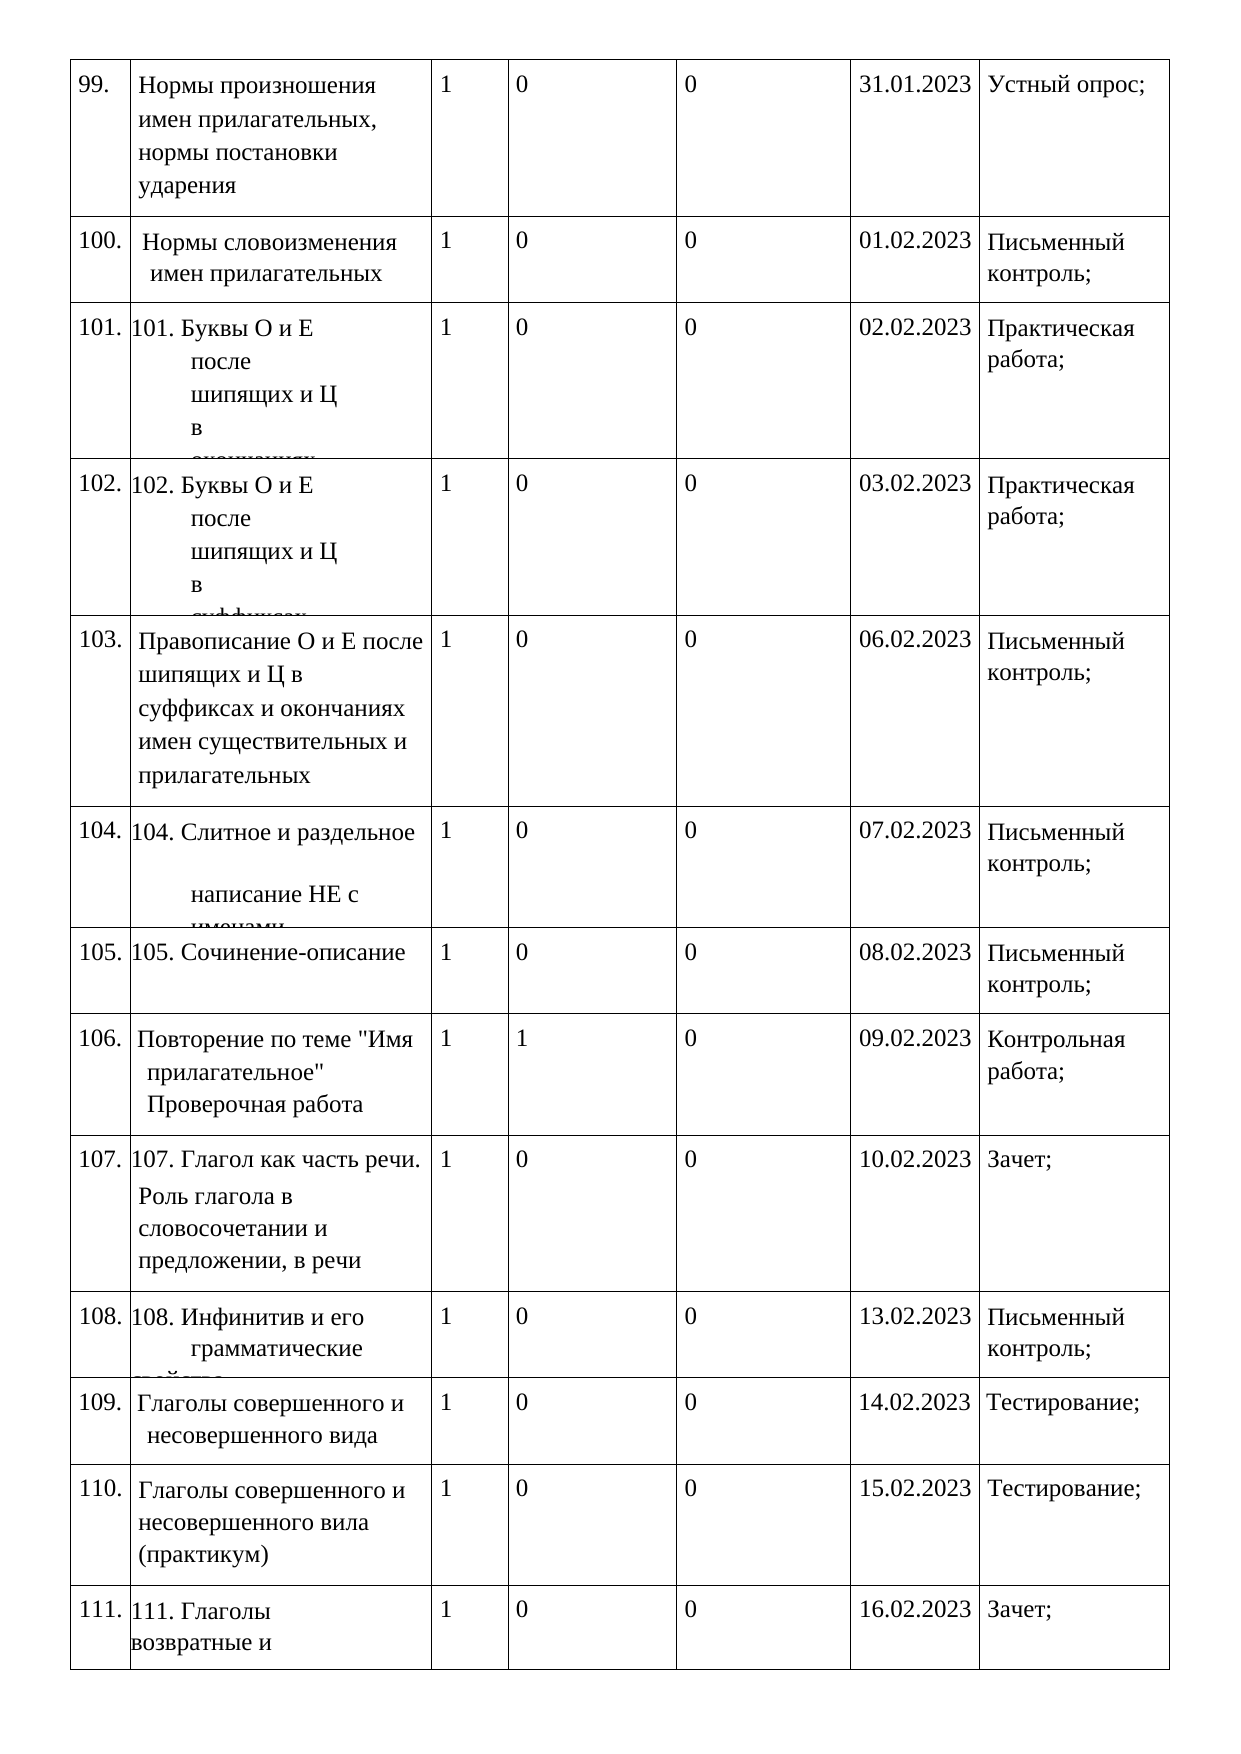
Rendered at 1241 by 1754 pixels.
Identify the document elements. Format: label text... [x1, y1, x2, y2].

table_cell Глаголы совершенного и несовершенного вида [131, 1378, 431, 1463]
table_cell Правописание О и Е после шипящих и Ц в суффиксах и окончаниях имен существительных и прилагательных [131, 616, 431, 806]
table_cell 1 [432, 616, 508, 806]
table_cell 0 [509, 1378, 676, 1463]
table_cell 0 [677, 1586, 850, 1669]
table_cell Письменный контроль; [980, 928, 1169, 1013]
table_cell 0 [677, 459, 850, 614]
table_cell Глаголы совершенного и несовершенного вила (практикум) [131, 1465, 431, 1585]
table_cell 1 [432, 1292, 508, 1377]
table_cell 0 [677, 807, 850, 927]
table_cell Практическая работа; [980, 303, 1169, 458]
table_cell Контрольная работа; [980, 1014, 1169, 1134]
table_cell Письменный контроль; [980, 1292, 1169, 1377]
table_header 99. [71, 60, 130, 216]
table_cell 0 [509, 928, 676, 1013]
table_cell 0 [509, 1292, 676, 1377]
table_cell 01.02.2023 [851, 217, 979, 302]
table_cell 100. [71, 217, 130, 302]
table_cell 1 [432, 1378, 508, 1463]
table_cell 0 [677, 1378, 850, 1463]
table_cell 104. [71, 807, 130, 927]
table_cell 13.02.2023 [851, 1292, 979, 1377]
table_cell Тестирование; [980, 1465, 1169, 1585]
table_cell 03.02.2023 [851, 459, 979, 614]
table_cell 109. [71, 1378, 130, 1463]
table_cell 1 [432, 217, 508, 302]
table_cell 10.02.2023 [851, 1136, 979, 1291]
table_cell 101. [71, 303, 130, 458]
table_cell 0 [509, 616, 676, 806]
table_cell 0 [509, 1136, 676, 1291]
table_cell 0 [509, 217, 676, 302]
table_cell 108. [71, 1292, 130, 1377]
table_header 31.01.2023 [851, 60, 979, 216]
table_cell 110. [71, 1465, 130, 1585]
table_cell Тестирование; [980, 1378, 1169, 1463]
table_cell 103. [71, 616, 130, 806]
table_cell 1 [509, 1014, 676, 1134]
table_cell 108. Инфинитив и его грамматические свойства. [131, 1292, 431, 1377]
table_cell 102. [71, 459, 130, 614]
table_cell 0 [677, 1292, 850, 1377]
table_cell 107. [71, 1136, 130, 1291]
table_cell 0 [677, 1465, 850, 1585]
table_cell 02.02.2023 [851, 303, 979, 458]
table_header Нормы произношения имен прилагательных, нормы постановки ударения [131, 60, 431, 216]
table_cell 16.02.2023 [851, 1586, 979, 1669]
table_cell 111. [71, 1586, 130, 1669]
table_cell 14.02.2023 [851, 1378, 979, 1463]
table_cell 1 [432, 1136, 508, 1291]
table_cell 0 [509, 303, 676, 458]
table_cell 0 [509, 1586, 676, 1669]
table_cell Письменный контроль; [980, 217, 1169, 302]
table_cell 1 [432, 459, 508, 614]
table_cell 06.02.2023 [851, 616, 979, 806]
table_cell Письменный контроль; [980, 616, 1169, 806]
table_cell 0 [677, 303, 850, 458]
table_cell 1 [432, 1014, 508, 1134]
table_cell 0 [509, 459, 676, 614]
table_cell 1 [432, 807, 508, 927]
table_header 0 [677, 60, 850, 216]
table_cell 102. Буквы О и Е после шипящих и Ц в суффиксах имен прилагательных [131, 459, 431, 614]
table_cell 104. Слитное и раздельное написание НЕ с именами прилагательными [131, 807, 431, 927]
table_cell 106. [71, 1014, 130, 1134]
table_cell 1 [432, 1586, 508, 1669]
table_cell Зачет; [980, 1586, 1169, 1669]
table_cell 101. Буквы О и Е после шипящих и Ц в окончаниях имен прилагательных [131, 303, 431, 458]
table_cell 105. [71, 928, 130, 1013]
table_cell 0 [677, 1136, 850, 1291]
table_cell 0 [677, 928, 850, 1013]
table_cell Зачет; [980, 1136, 1169, 1291]
table_cell 1 [432, 1465, 508, 1585]
table_cell 15.02.2023 [851, 1465, 979, 1585]
table_cell 09.02.2023 [851, 1014, 979, 1134]
table_cell 0 [677, 616, 850, 806]
table_cell Повторение по теме "Имя прилагательное" Проверочная работа [131, 1014, 431, 1134]
table_cell Нормы словоизменения имен прилагательных [131, 217, 431, 302]
table_cell 07.02.2023 [851, 807, 979, 927]
table_cell 0 [677, 217, 850, 302]
table_header 1 [432, 60, 508, 216]
table_cell 105. Сочинение-описание [131, 928, 431, 1013]
table_cell 1 [432, 303, 508, 458]
table_cell 0 [509, 1465, 676, 1585]
table_cell 0 [677, 1014, 850, 1134]
table_cell Письменный контроль; [980, 807, 1169, 927]
table_cell 1 [432, 928, 508, 1013]
table_cell Практическая работа; [980, 459, 1169, 614]
table_header Устный опрос; [980, 60, 1169, 216]
table_cell 111. Глаголы возвратные и невозвратные [131, 1586, 431, 1669]
table_cell 107. Глагол как часть речи. Роль глагола в словосочетании и предложении, в речи [131, 1136, 431, 1291]
table_cell 08.02.2023 [851, 928, 979, 1013]
table_header 0 [509, 60, 676, 216]
table_cell 0 [509, 807, 676, 927]
